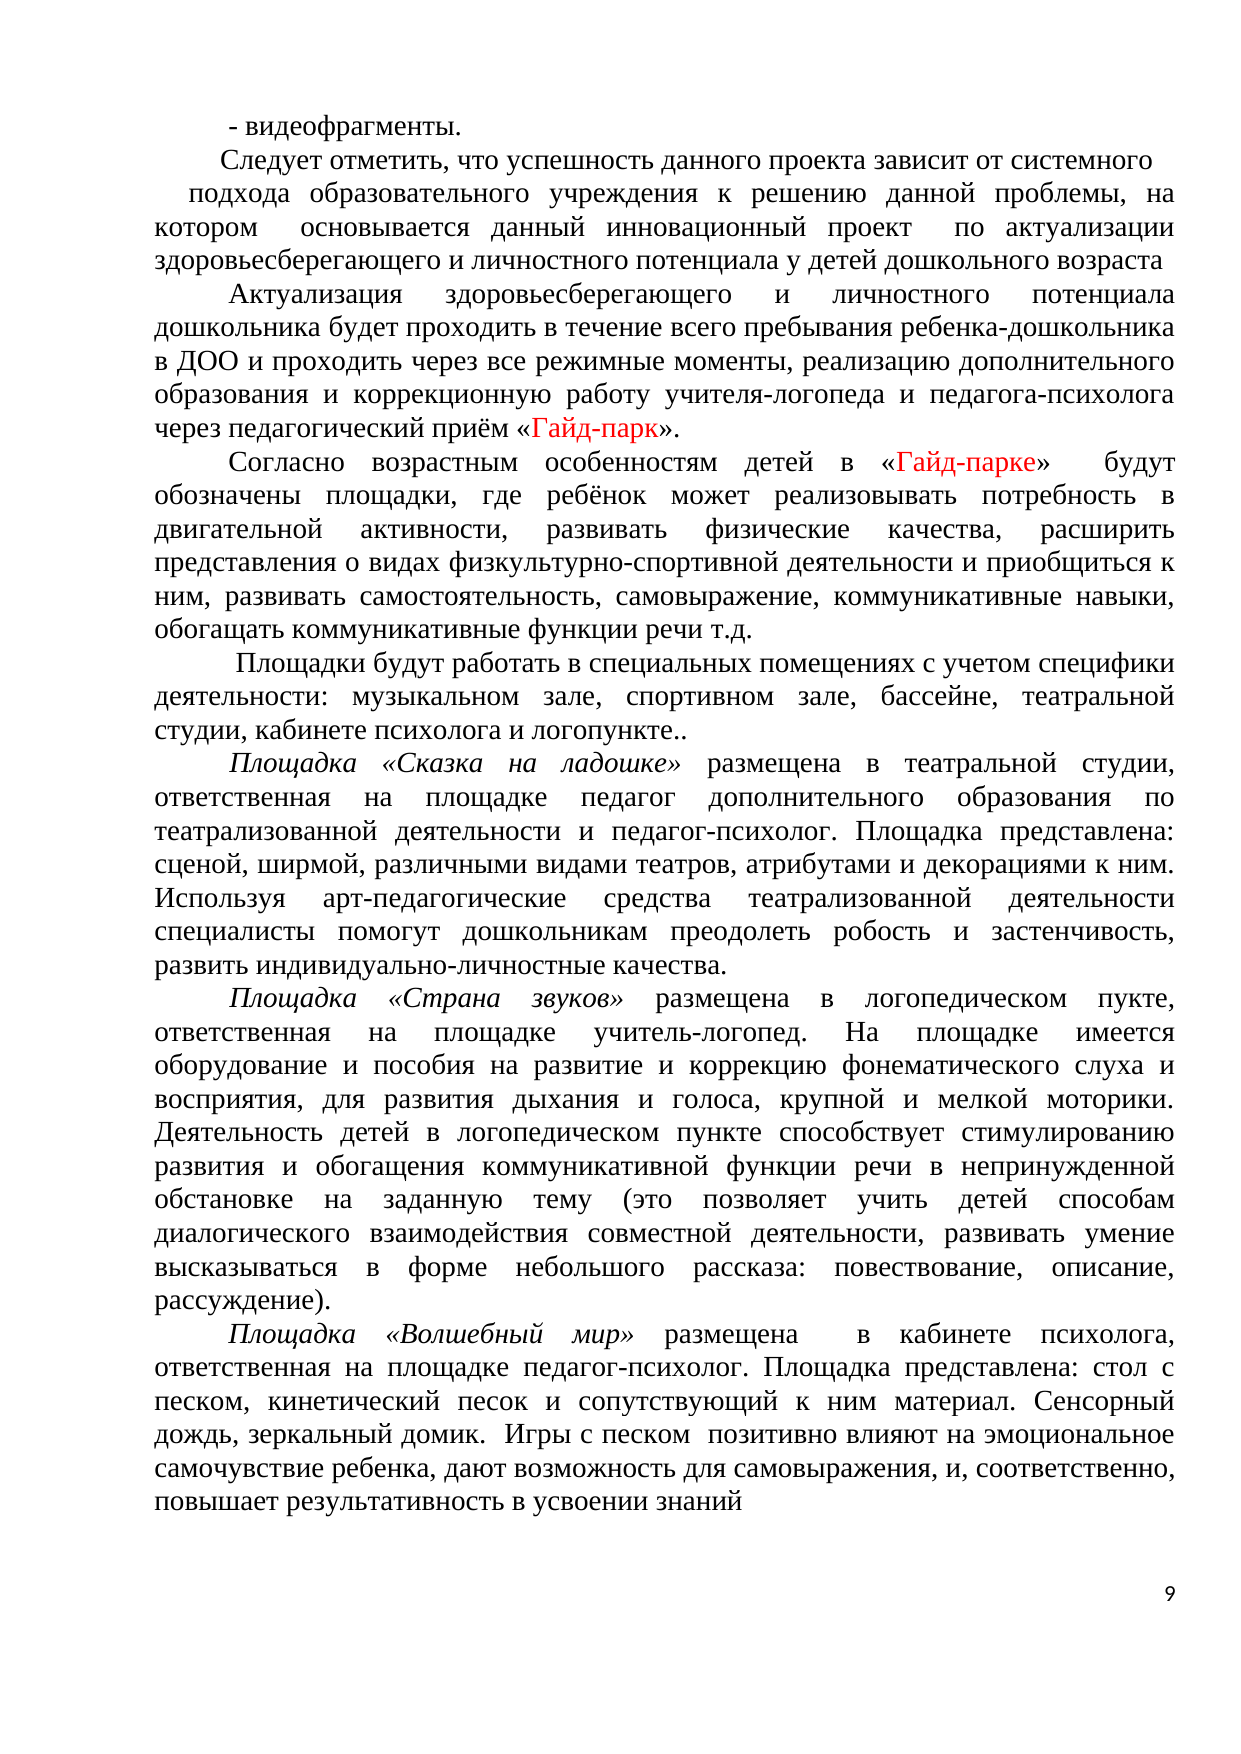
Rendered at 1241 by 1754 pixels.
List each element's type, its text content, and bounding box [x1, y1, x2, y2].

text Согласно возрастным особенностям детей в «Гайд-парке» будут обозначены площадки, где ребёнок может реализовывать потребность в двигательной активности, развивать физические качества, расширить представления о видах физкультурно-спортивной деятельности и приобщиться к ним, развивать самостоятельность, самовыражение, коммуникативные навыки, обогащать коммуникативные функции речи т.д. [154, 444, 1176, 645]
text Площадка «Волшебный мир» размещена в кабинете психолога, ответственная на площадке педагог-психолог. Площадка представлена: стол с песком, кинетический песок и сопутствующий к ним материал. Сенсорный дождь, зеркальный домик. Игры с песком позитивно влияют на эмоциональное самочувствие ребенка, дают возможность для самовыражения, и, соответственно, повышает результативность в усвоении знаний [154, 1316, 1176, 1517]
text Площадка «Страна звуков» размещена в логопедическом пукте, ответственная на площадке учитель-логопед. На площадке имеется оборудование и пособия на развитие и коррекцию фонематического слуха и восприятия, для развития дыхания и голоса, крупной и мелкой моторики. Деятельность детей в логопедическом пункте способствует стимулированию развития и обогащения коммуникативной функции речи в непринужденной обстановке на заданную тему (это позволяет учить детей способам диалогического взаимодействия совместной деятельности, развивать умение высказываться в форме небольшого рассказа: повествование, описание, рассуждение). [154, 980, 1176, 1316]
text Актуализация здоровьесберегающего и личностного потенциала дошкольника будет проходить в течение всего пребывания ребенка-дошкольника в ДОО и проходить через все режимные моменты, реализацию дополнительного образования и коррекционную работу учителя-логопеда и педагога-психолога через педагогический приём «Гайд-парк». [154, 276, 1176, 444]
text подхода образовательного учреждения к решению данной проблемы, на котором основывается данный инновационный проект по актуализации здоровьесберегающего и личностного потенциала у детей дошкольного возраста [154, 175, 1176, 276]
text Площадки будут работать в специальных помещениях с учетом специфики деятельности: музыкальном зале, спортивном зале, бассейне, театральной студии, кабинете психолога и логопункте.. [154, 645, 1176, 746]
text Следует отметить, что успешность данного проекта зависит от системного [154, 142, 1176, 175]
text Площадка «Сказка на ладошке» размещена в театральной студии, ответственная на площадке педагог дополнительного образования по театрализованной деятельности и педагог-психолог. Площадка представлена: сценой, ширмой, различными видами театров, атрибутами и декорациями к ним. Используя арт-педагогические средства театрализованной деятельности специалисты помогут дошкольникам преодолеть робость и застенчивость, развить индивидуально-личностные качества. [154, 746, 1176, 980]
text - видеофрагменты. [154, 108, 1176, 142]
